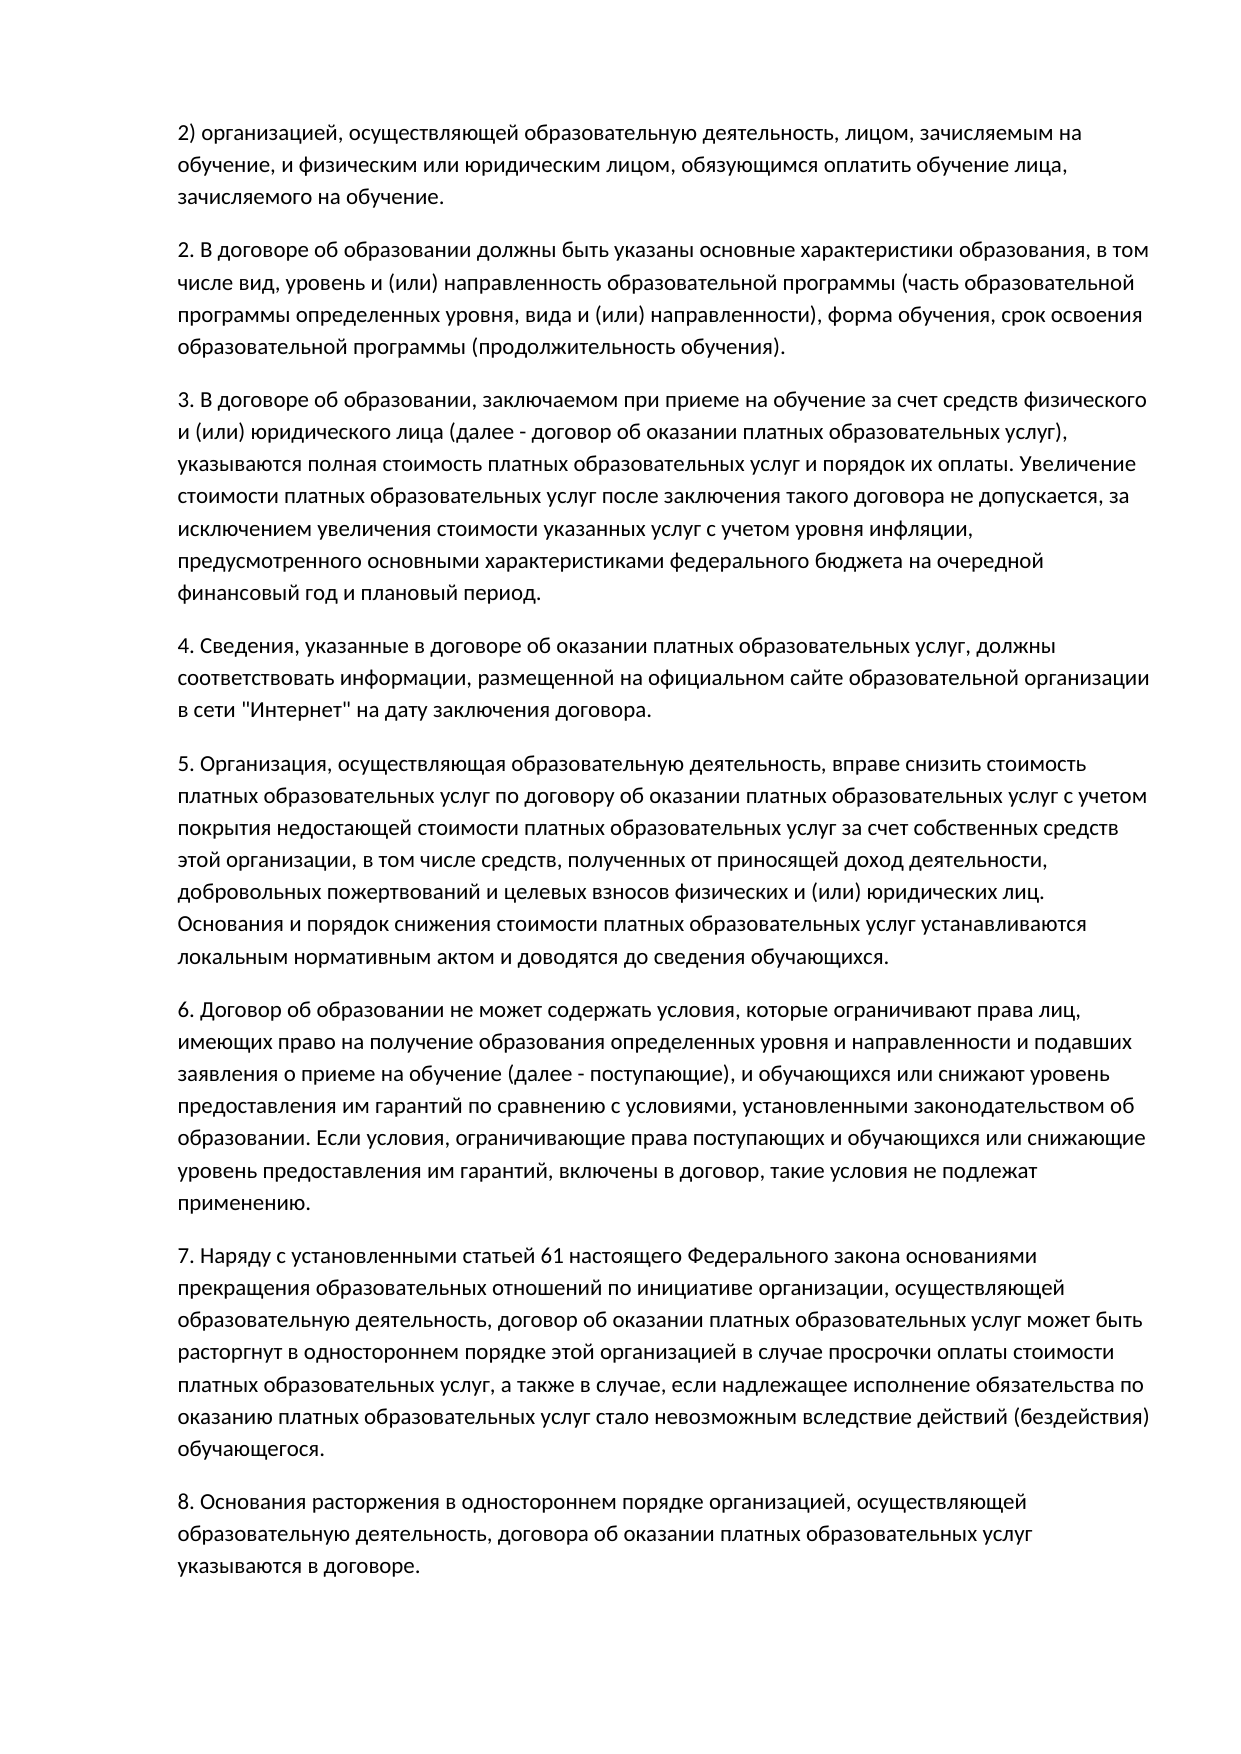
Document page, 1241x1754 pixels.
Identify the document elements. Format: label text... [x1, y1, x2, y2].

text 3. В договоре об образовании, заключаемом при приеме на обучение за счет средств физического и (или) юридического лица (далее - договор об оказании платных образовательных услуг), указываются полная стоимость платных образовательных услуг и порядок их оплаты. Увеличение стоимости платных образовательных услуг после заключения такого договора не допускается, за исключением увеличения стоимости указанных услуг с учетом уровня инфляции, предусмотренного основными характеристиками федерального бюджета на очередной финансовый год и плановый период. [177, 385, 1152, 606]
text 6. Договор об образовании не может содержать условия, которые ограничивают права лиц, имеющих право на получение образования определенных уровня и направленности и подавших заявления о приеме на обучение (далее - поступающие), и обучающихся или снижают уровень предоставления им гарантий по сравнению с условиями, установленными законодательством об образовании. Если условия, ограничивающие права поступающих и обучающихся или снижающие уровень предоставления им гарантий, включены в договор, такие условия не подлежат применению. [177, 995, 1152, 1216]
text 2) организацией, осуществляющей образовательную деятельность, лицом, зачисляемым на обучение, и физическим или юридическим лицом, обязующимся оплатить обучение лица, зачисляемого на обучение. [177, 118, 1152, 211]
text 8. Основания расторжения в одностороннем порядке организацией, осуществляющей образовательную деятельность, договора об оказании платных образовательных услуг указываются в договоре. [177, 1487, 1152, 1579]
text 2. В договоре об образовании должны быть указаны основные характеристики образования, в том числе вид, уровень и (или) направленность образовательной программы (часть образовательной программы определенных уровня, вида и (или) направленности), форма обучения, срок освоения образовательной программы (продолжительность обучения). [177, 236, 1152, 360]
text 5. Организация, осуществляющая образовательную деятельность, вправе снизить стоимость платных образовательных услуг по договору об оказании платных образовательных услуг с учетом покрытия недостающей стоимости платных образовательных услуг за счет собственных средств этой организации, в том числе средств, полученных от приносящей доход деятельности, добровольных пожертвований и целевых взносов физических и (или) юридических лиц. Основания и порядок снижения стоимости платных образовательных услуг устанавливаются локальным нормативным актом и доводятся до сведения обучающихся. [177, 749, 1152, 970]
text 7. Наряду с установленными статьей 61 настоящего Федерального закона основаниями прекращения образовательных отношений по инициативе организации, осуществляющей образовательную деятельность, договор об оказании платных образовательных услуг может быть расторгнут в одностороннем порядке этой организацией в случае просрочки оплаты стоимости платных образовательных услуг, а также в случае, если надлежащее исполнение обязательства по оказанию платных образовательных услуг стало невозможным вследствие действий (бездействия) обучающегося. [177, 1241, 1152, 1462]
text 4. Сведения, указанные в договоре об оказании платных образовательных услуг, должны соответствовать информации, размещенной на официальном сайте образовательной организации в сети "Интернет" на дату заключения договора. [177, 631, 1152, 724]
